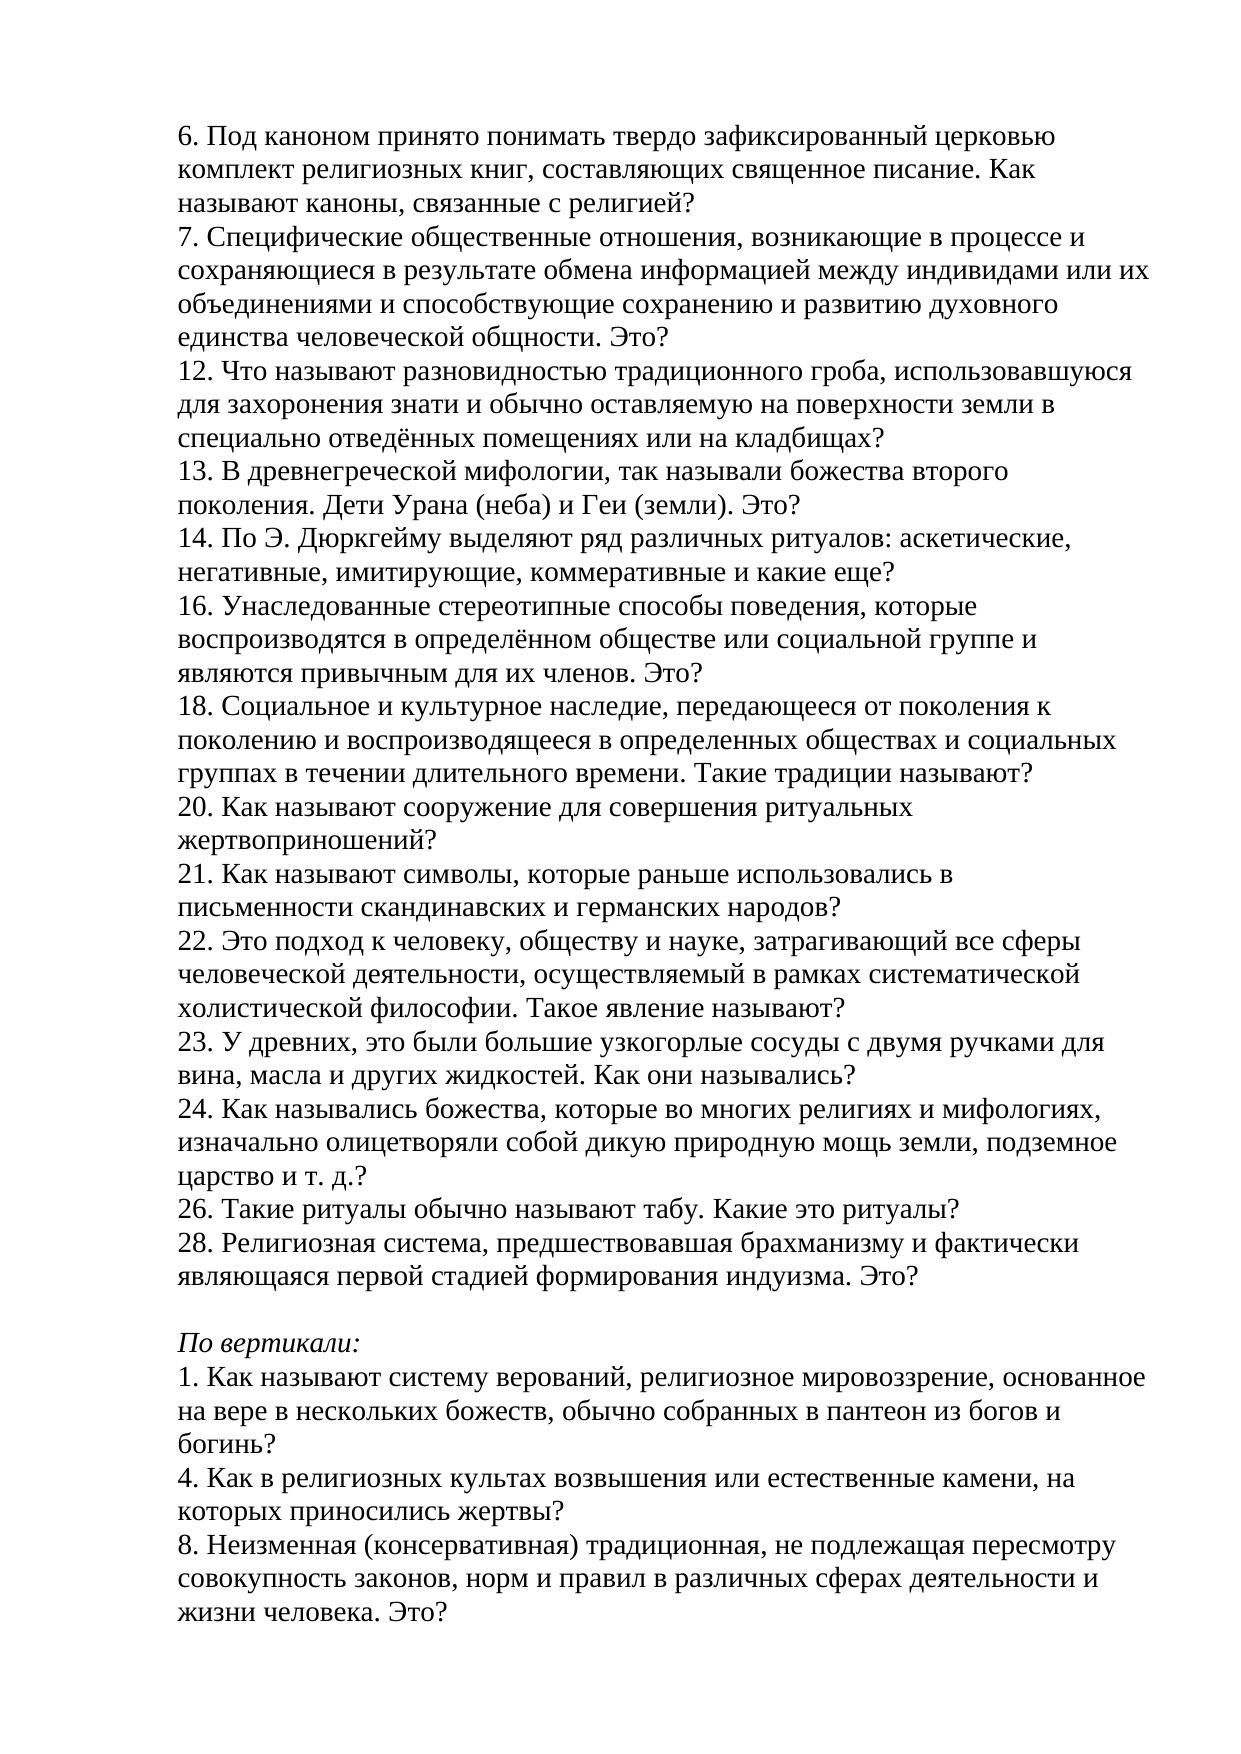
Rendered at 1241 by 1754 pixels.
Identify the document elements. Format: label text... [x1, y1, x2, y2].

text 12. Что называют разновидностью традиционного гроба, использовавшуюся для захоронения знати и обычно оставляемую на поверхности земли в специально отведённых помещениях или на кладбищах? [177, 353, 1152, 453]
text 26. Такие ритуалы обычно называют табу. Какие это ритуалы? [177, 1191, 1152, 1225]
text 6. Под каноном принято понимать твердо зафиксированный церковью комплект религиозных книг, составляющих священное писание. Как называют каноны, связанные с религией? [177, 118, 1152, 219]
text 7. Специфические общественные отношения, возникающие в процессе и сохраняющиеся в результате обмена информацией между индивидами или их объединениями и способствующие сохранению и развитию духовного единства человеческой общности. Это? [177, 219, 1152, 353]
text 1. Как называют систему верований, религиозное мировоззрение, основанное на вере в нескольких божеств, обычно собранных в пантеон из богов и богинь? [177, 1359, 1152, 1460]
text 14. По Э. Дюркгейму выделяют ряд различных ритуалов: аскетические, негативные, имитирующие, коммеративные и какие еще? [177, 521, 1152, 588]
text 16. Унаследованные стереотипные способы поведения, которые воспроизводятся в определённом обществе или социальной группе и являются привычным для их членов. Это? [177, 588, 1152, 688]
text 4. Как в религиозных культах возвышения или естественные камени, на которых приносились жертвы? [177, 1460, 1152, 1527]
text 24. Как назывались божества, которые во многих религиях и мифологиях, изначально олицетворяли собой дикую природную мощь земли, подземное царство и т. д.? [177, 1091, 1152, 1191]
text 13. В древнегреческой мифологии, так называли божества второго поколения. Дети Урана (неба) и Геи (земли). Это? [177, 453, 1152, 521]
text 22. Это подход к человеку, обществу и науке, затрагивающий все сферы человеческой деятельности, осуществляемый в рамках систематической холистической философии. Такое явление называют? [177, 923, 1152, 1024]
text По вертикали: [177, 1326, 1152, 1359]
text 23. У древних, это были большие узкогорлые сосуды с двумя ручками для вина, масла и других жидкостей. Как они назывались? [177, 1024, 1152, 1091]
text 20. Как называют сооружение для совершения ритуальных жертвоприношений? [177, 789, 1152, 856]
text 8. Неизменная (консервативная) традиционная, не подлежащая пересмотру совокупность законов, норм и правил в различных сферах деятельности и жизни человека. Это? [177, 1527, 1152, 1627]
text 21. Как называют символы, которые раньше использовались в письменности скандинавских и германских народов? [177, 856, 1152, 923]
text 18. Социальное и культурное наследие, передающееся от поколения к поколению и воспроизводящееся в определенных обществах и социальных группах в течении длительного времени. Такие традиции называют? [177, 688, 1152, 789]
text 28. Религиозная система, предшествовавшая брахманизму и фактически являющаяся первой стадией формирования индуизма. Это? [177, 1225, 1152, 1292]
